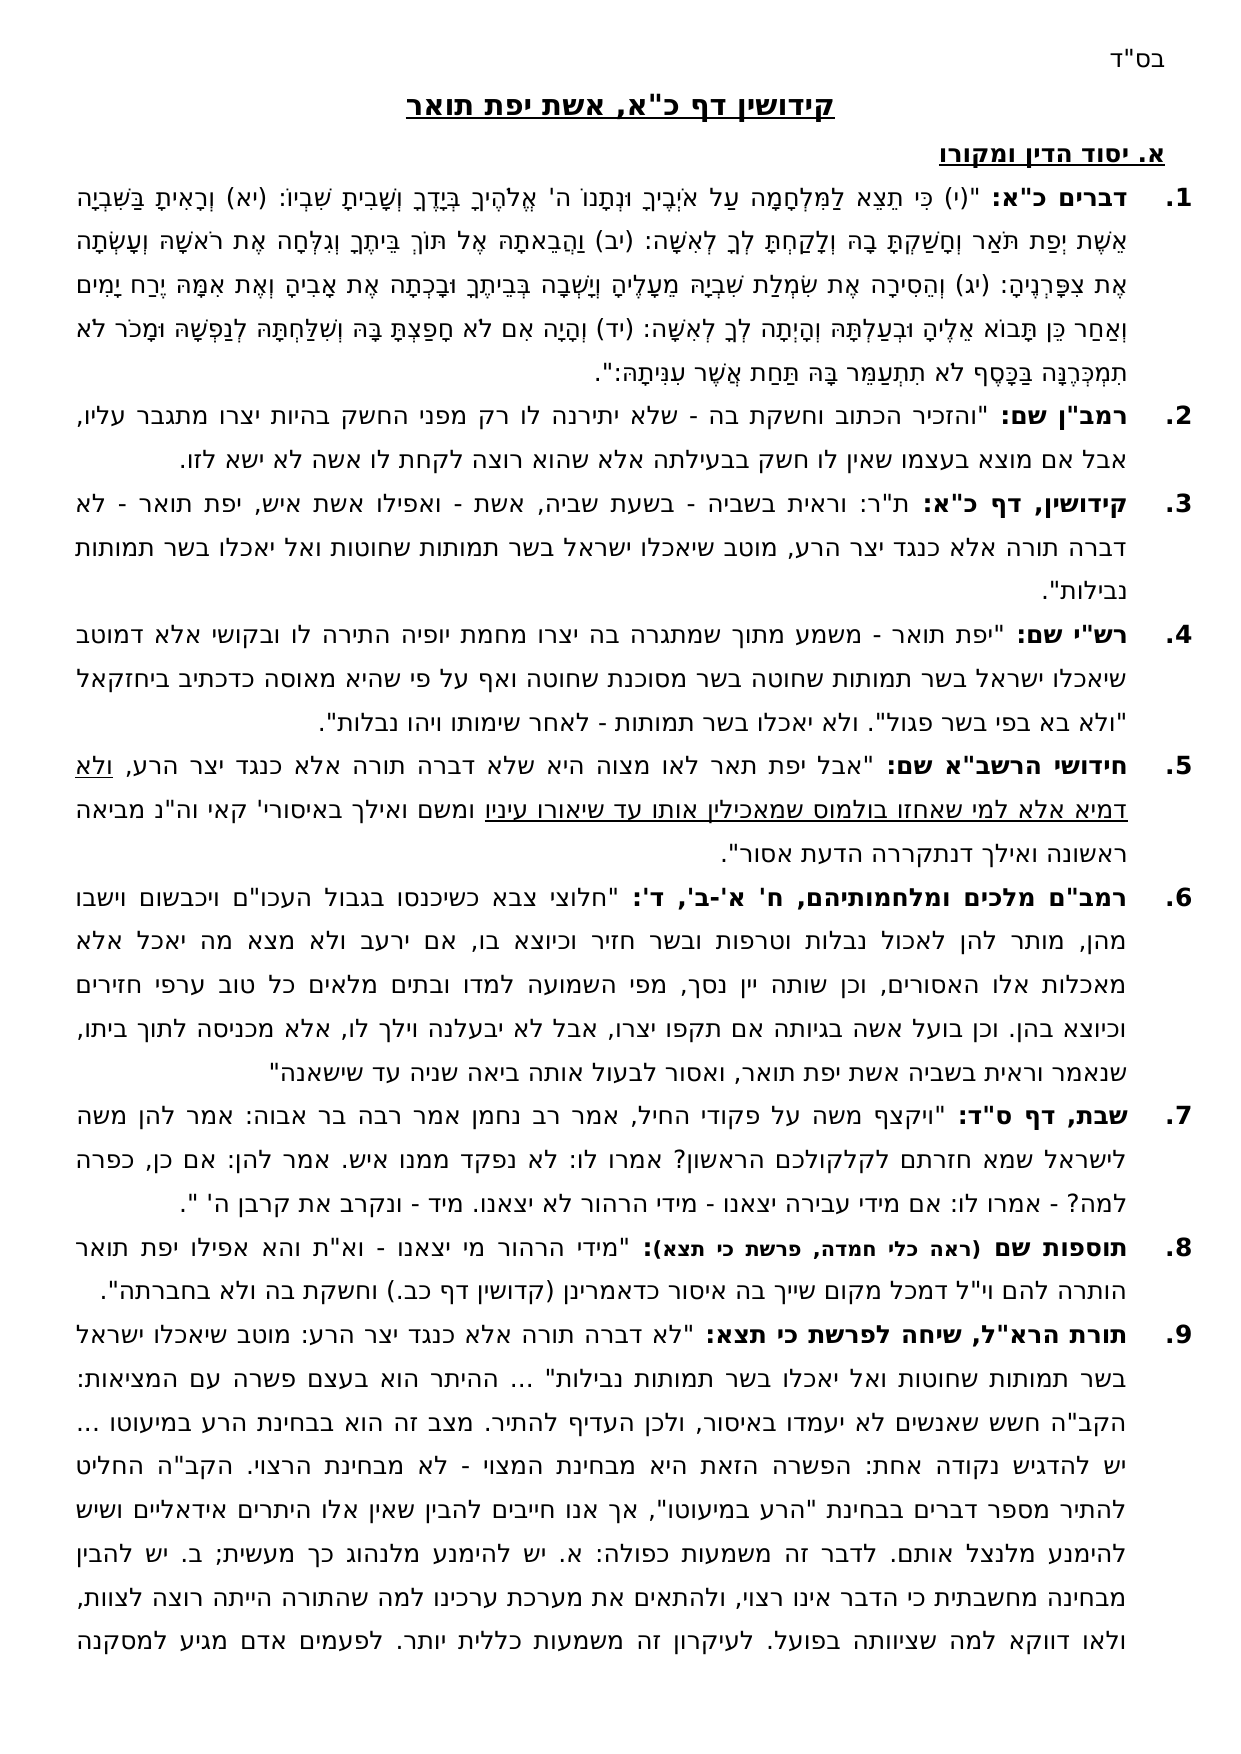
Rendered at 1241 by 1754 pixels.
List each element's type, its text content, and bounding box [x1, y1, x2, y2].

list רש"י שם: "יפת תואר - משמע מתוך שמתגרה בה יצרו מחמת יופיה התירה לו ובקושי אלא דמוטב שיאכלו ישראל בשר תמותות שחוטה בשר מסוכנת שחוטה ואף על פי שהיא מאוסה כדכתיב ביחזקאל "ולא בא בפי בשר פגול". ולא יאכלו בשר תמותות - לאחר שימותו ויהו נבלות". [75, 620, 1165, 737]
list דברים כ"א: "(י) כִּי תֵצֵא לַמִּלְחָמָה עַל אֹיְבֶיךָ וּנְתָנוֹ ה' אֱלֹהֶיךָ בְּיָדֶךָ וְשָׁבִיתָ שִׁבְיוֹ: (יא) וְרָאִיתָ בַּשִּׁבְיָה אֵשֶׁת יְפַת תֹּאַר וְחָשַׁקְתָּ בָהּ וְלָקַחְתָּ לְךָ לְאִשָּׁה: (יב) וַהֲבֵאתָהּ אֶל תּוֹךְ בֵּיתֶךָ וְגִלְּחָה אֶת רֹאשָׁהּ וְעָשְׂתָה אֶת צִפָּרְנֶיהָ: (יג) וְהֵסִירָה אֶת שִׂמְלַת שִׁבְיָהּ מֵעָלֶיהָ וְיָשְׁבָה בְּבֵיתֶךָ וּבָכְתָה אֶת אָבִיהָ וְאֶת אִמָּהּ יֶרַח יָמִים וְאַחַר כֵּן תָּבוֹא אֵלֶיהָ וּבְעַלְתָּהּ וְהָיְתָה לְךָ לְאִשָּׁה: (יד) וְהָיָה אִם לֹא חָפַצְתָּ בָּהּ וְשִׁלַּחְתָּהּ לְנַפְשָׁהּ וּמָכֹר לֹא תִמְכְּרֶנָּה בַּכָּסֶף לֹא תִתְעַמֵּר בָּהּ תַּחַת אֲשֶׁר עִנִּיתָהּ:". [75, 183, 1165, 387]
text א. יסוד הדין ומקורו [75, 139, 1165, 168]
list קידושין, דף כ"א: ת"ר: וראית בשביה - בשעת שביה, אשת - ואפילו אשת איש, יפת תואר - לא דברה תורה אלא כנגד יצר הרע, מוטב שיאכלו ישראל בשר תמותות שחוטות ואל יאכלו בשר תמותות נבילות". [75, 489, 1165, 606]
list שבת, דף ס"ד: "ויקצף משה על פקודי החיל, אמר רב נחמן אמר רבה בר אבוה: אמר להן משה לישראל שמא חזרתם לקלקולכם הראשון? אמרו לו: לא נפקד ממנו איש. אמר להן: אם כן, כפרה למה? - אמרו לו: אם מידי עבירה יצאנו - מידי הרהור לא יצאנו. מיד - ונקרב את קרבן ה' ". [75, 1102, 1165, 1218]
list רמב"ם מלכים ומלחמותיהם, ח' א'-ב', ד': "חלוצי צבא כשיכנסו בגבול העכו"ם ויכבשום וישבו מהן, מותר להן לאכול נבלות וטרפות ובשר חזיר וכיוצא בו, אם ירעב ולא מצא מה יאכל אלא מאכלות אלו האסורים, וכן שותה יין נסך, מפי השמועה למדו ובתים מלאים כל טוב ערפי חזירים וכיוצא בהן. וכן בועל אשה בגיותה אם תקפו יצרו, אבל לא יבעלנה וילך לו, אלא מכניסה לתוך ביתו, שנאמר וראית בשביה אשת יפת תואר, ואסור לבעול אותה ביאה שניה עד שישאנה" [75, 883, 1165, 1087]
text קידושין דף כ"א, אשת יפת תואר [75, 88, 1165, 122]
list רמב"ן שם: "והזכיר הכתוב וחשקת בה - שלא יתירנה לו רק מפני החשק בהיות יצרו מתגבר עליו, אבל אם מוצא בעצמו שאין לו חשק בבעילתה אלא שהוא רוצה לקחת לו אשה לא ישא לזו. [75, 402, 1165, 474]
text בס"ד [75, 44, 1165, 73]
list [75, 1320, 1165, 1656]
list תוספות שם (ראה כלי חמדה, פרשת כי תצא): "מידי הרהור מי יצאנו - וא"ת והא אפילו יפת תואר הותרה להם וי"ל דמכל מקום שייך בה איסור כדאמרינן (קדושין דף כב.) וחשקת בה ולא בחברתה". [75, 1233, 1165, 1306]
list חידושי הרשב"א שם: "אבל יפת תאר לאו מצוה היא שלא דברה תורה אלא כנגד יצר הרע, ולא דמיא אלא למי שאחזו בולמוס שמאכילין אותו עד שיאורו עיניו ומשם ואילך באיסורי' קאי וה"נ מביאה ראשונה ואילך דנתקררה הדעת אסור". [75, 752, 1165, 868]
